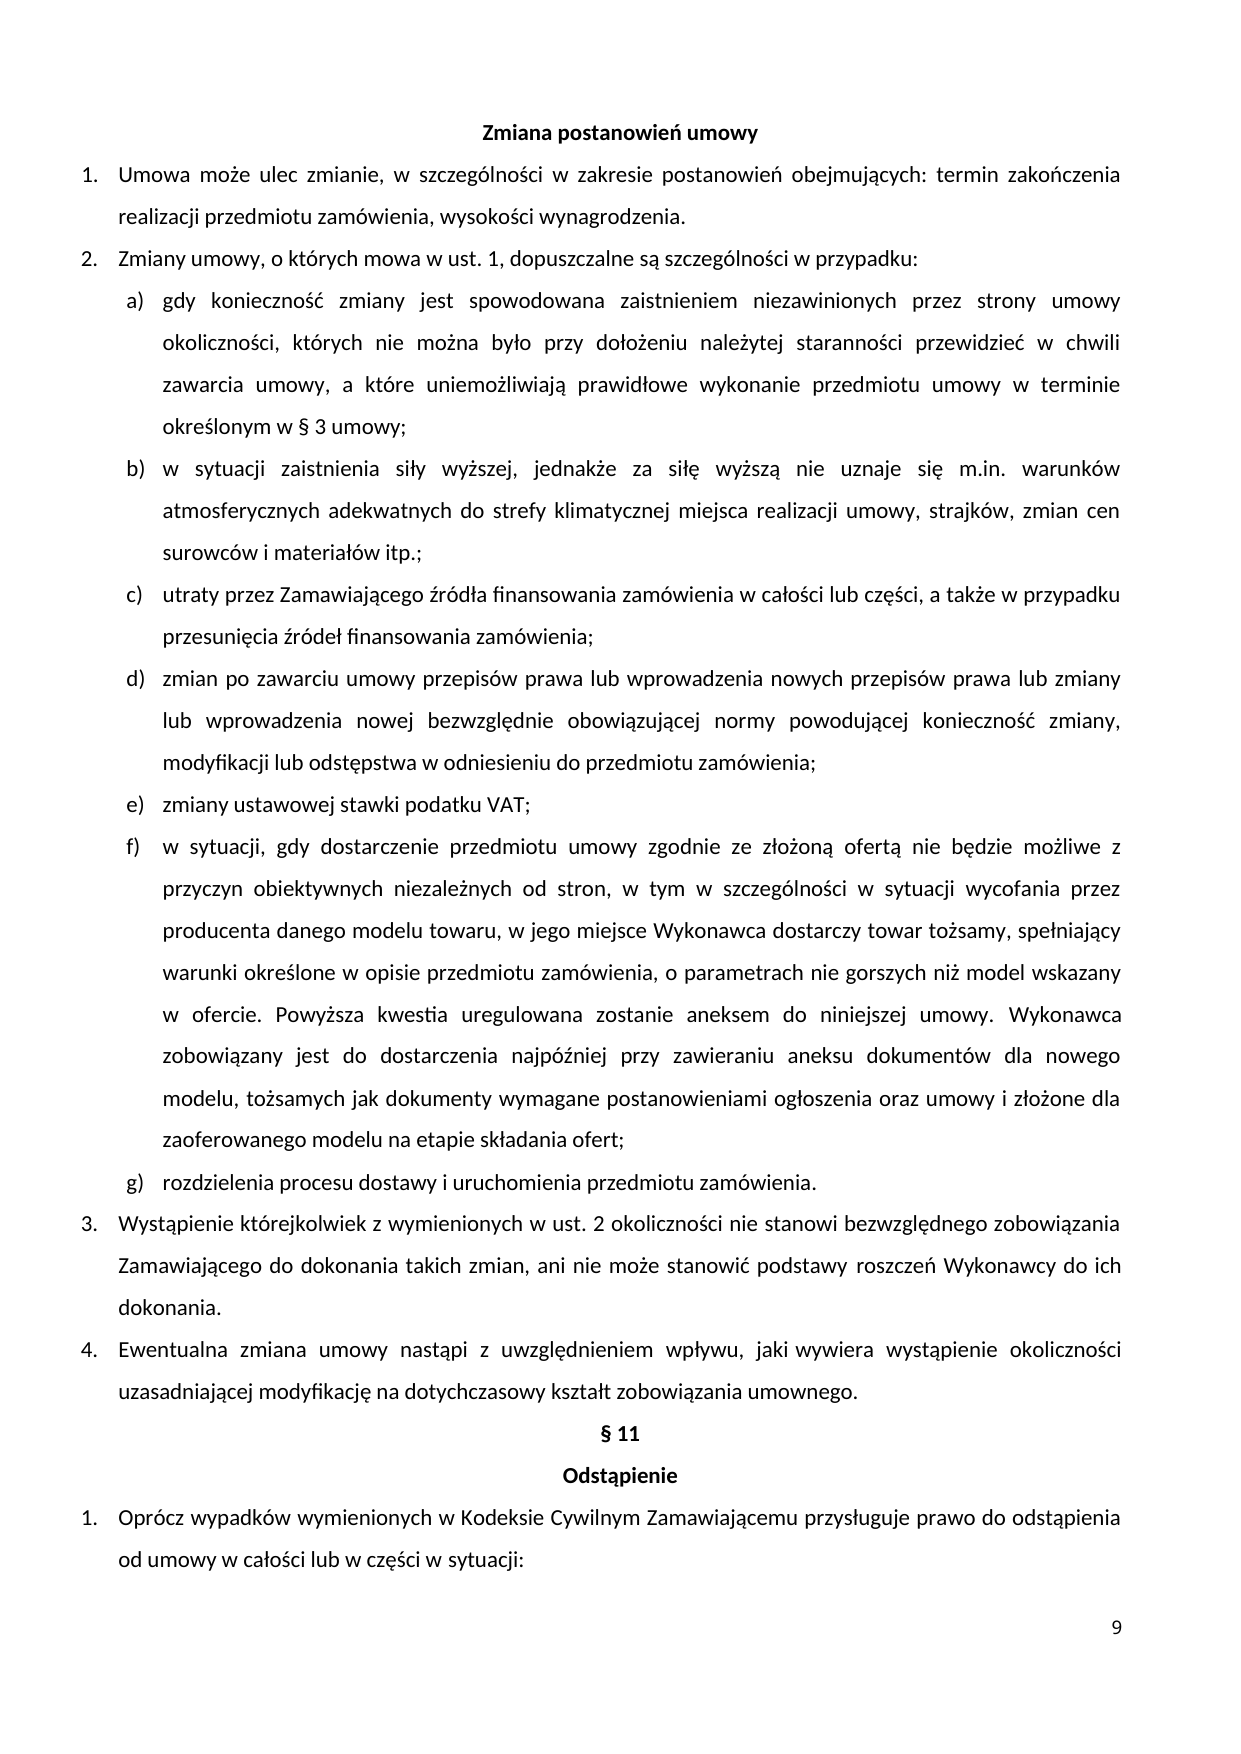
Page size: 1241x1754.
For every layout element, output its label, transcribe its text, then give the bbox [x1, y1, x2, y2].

text § 11 [118, 1419, 1122, 1447]
list utraty przez Zamawiającego źródła finansowania zamówienia w całości lub części, a także w przypadku przesunięcia źródeł finansowania zamówienia; [126, 580, 1122, 650]
list zmian po zawarciu umowy przepisów prawa lub wprowadzenia nowych przepisów prawa lub zmiany lub wprowadzenia nowej bezwzględnie obowiązującej normy powodującej konieczność zmiany, modyfikacji lub odstępstwa w odniesieniu do przedmiotu zamówienia; [126, 664, 1122, 776]
list zmiany ustawowej stawki podatku VAT; [126, 790, 1122, 818]
text Zmiana postanowień umowy [118, 118, 1122, 146]
list Ewentualna zmiana umowy nastąpi z uwzględnieniem wpływu, jaki wywiera wystąpienie okoliczności uzasadniającej modyfikację na dotychczasowy kształt zobowiązania umownego. [81, 1336, 1122, 1406]
list rozdzielenia procesu dostawy i uruchomienia przedmiotu zamówienia. [126, 1168, 1122, 1196]
list w sytuacji zaistnienia siły wyższej, jednakże za siłę wyższą nie uznaje się m.in. warunków atmosferycznych adekwatnych do strefy klimatycznej miejsca realizacji umowy, strajków, zmian cen surowców i materiałów itp.; [126, 454, 1122, 566]
list Zmiany umowy, o których mowa w ust. 1, dopuszczalne są szczególności w przypadku: [81, 244, 1122, 272]
list Wystąpienie którejkolwiek z wymienionych w ust. 2 okoliczności nie stanowi bezwzględnego zobowiązania Zamawiającego do dokonania takich zmian, ani nie może stanowić podstawy roszczeń Wykonawcy do ich dokonania. [81, 1209, 1122, 1322]
list Oprócz wypadków wymienionych w Kodeksie Cywilnym Zamawiającemu przysługuje prawo do odstąpienia od umowy w całości lub w części w sytuacji: [81, 1503, 1122, 1573]
text Odstąpienie [118, 1461, 1122, 1489]
list w sytuacji, gdy dostarczenie przedmiotu umowy zgodnie ze złożoną ofertą nie będzie możliwe z przyczyn obiektywnych niezależnych od stron, w tym w szczególności w sytuacji wycofania przez producenta danego modelu towaru, w jego miejsce Wykonawca dostarczy towar tożsamy, spełniający warunki określone w opisie przedmiotu zamówienia, o parametrach nie gorszych niż model wskazany w ofercie. Powyższa kwestia uregulowana zostanie aneksem do niniejszej umowy. Wykonawca zobowiązany jest do dostarczenia najpóźniej przy zawieraniu aneksu dokumentów dla nowego modelu, tożsamych jak dokumenty wymagane postanowieniami ogłoszenia oraz umowy i złożone dla zaoferowanego modelu na etapie składania ofert; [126, 832, 1122, 1154]
list gdy konieczność zmiany jest spowodowana zaistnieniem niezawinionych przez strony umowy okoliczności, których nie można było przy dołożeniu należytej staranności przewidzieć w chwili zawarcia umowy, a które uniemożliwiają prawidłowe wykonanie przedmiotu umowy w terminie określonym w § 3 umowy; [126, 286, 1122, 440]
list Umowa może ulec zmianie, w szczególności w zakresie postanowień obejmujących: termin zakończenia realizacji przedmiotu zamówienia, wysokości wynagrodzenia. [81, 160, 1122, 230]
